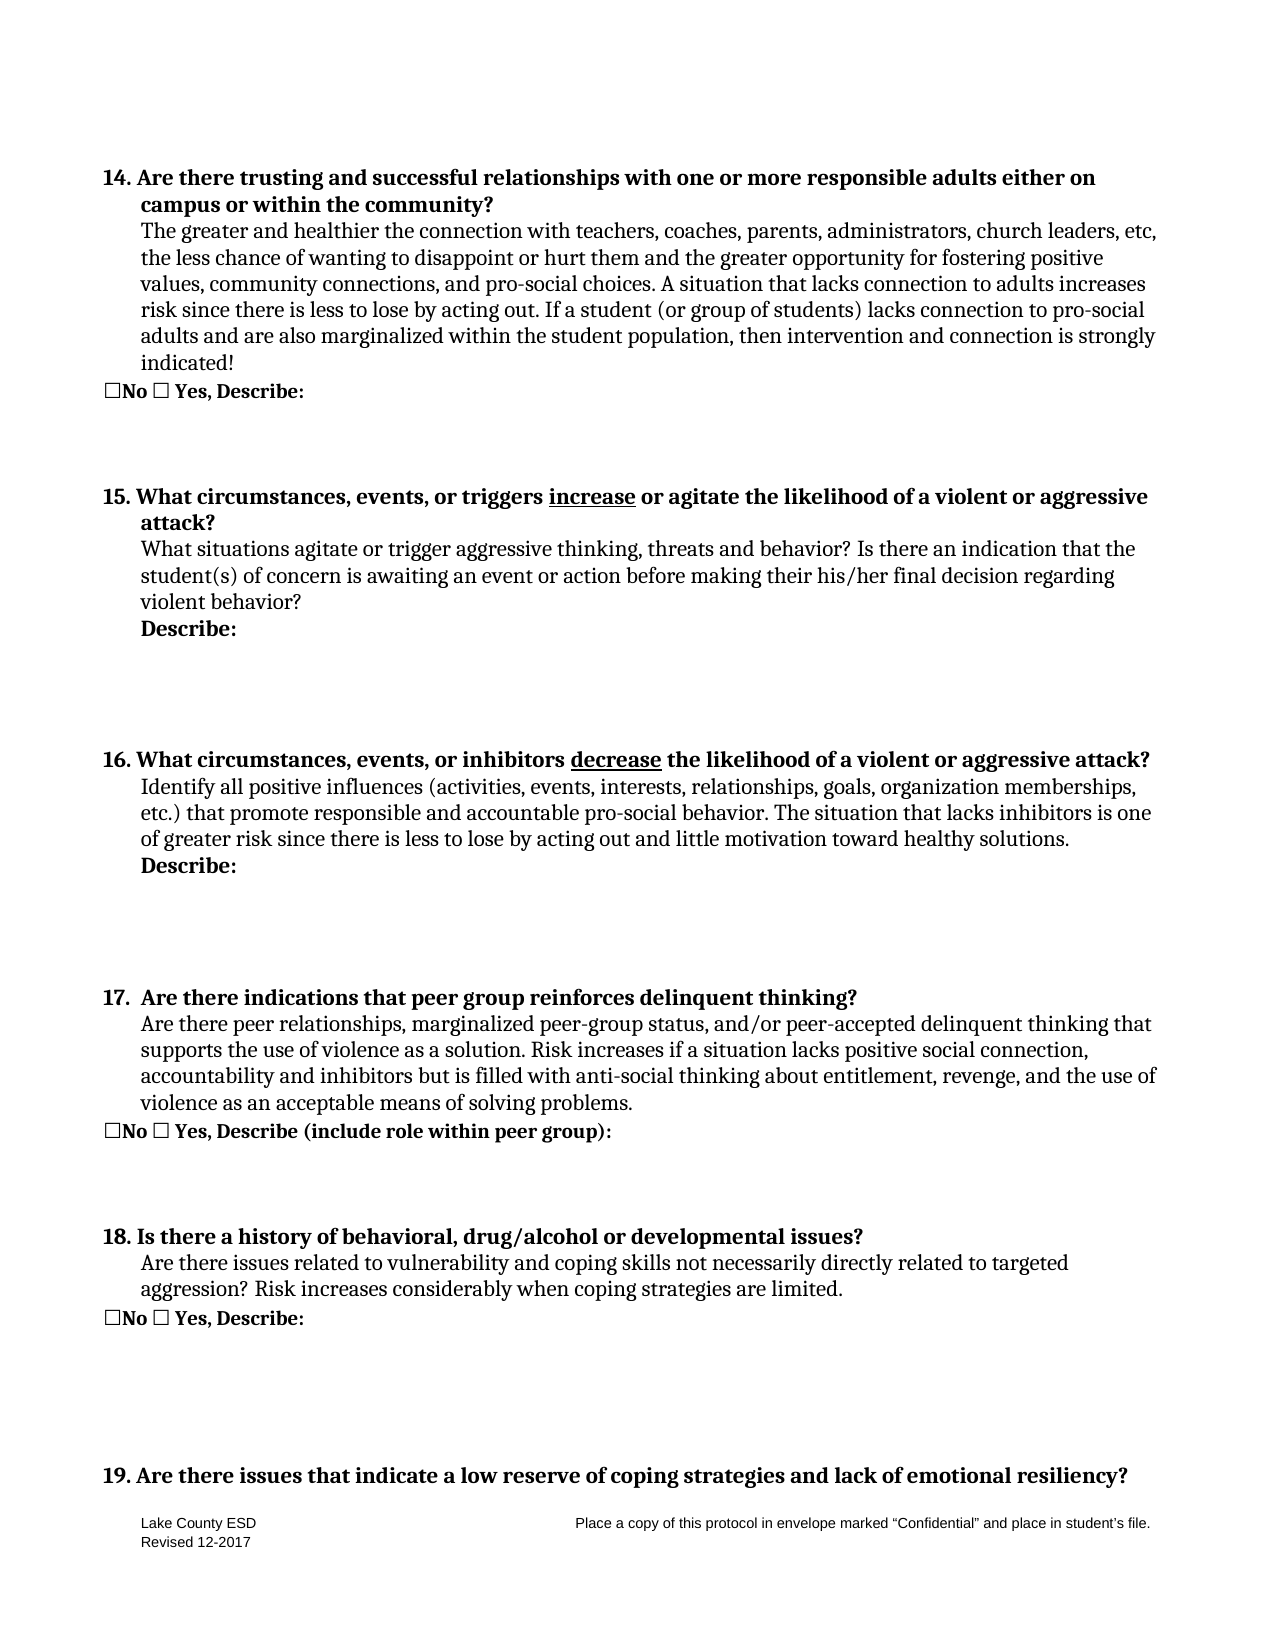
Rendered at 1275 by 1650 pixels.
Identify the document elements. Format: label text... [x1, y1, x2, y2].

text No Yes, Describe (include role within peer group): [103, 1116, 1162, 1144]
text Are there peer relationships, marginalized peer-group status, and/or peer-accepted delinquent thinking that supports the use of violence as a solution. Risk increases if a situation lacks positive social connection, accountability and inhibitors but is filled with anti-social thinking about entitlement, revenge, and the use of violence as an acceptable means of solving problems. [141, 1011, 1162, 1116]
text 14. Are there trusting and successful relationships with one or more responsible adults either on campus or within the community? [103, 165, 1162, 218]
text 19. Are there issues that indicate a low reserve of coping strategies and lack of emotional resiliency? [103, 1463, 1162, 1489]
text The greater and healthier the connection with teachers, coaches, parents, administrators, church leaders, etc, the less chance of wanting to disappoint or hurt them and the greater opportunity for fostering positive values, community connections, and pro-social choices. A situation that lacks connection to adults increases risk since there is less to lose by acting out. If a student (or group of students) lacks connection to pro-social adults and are also marginalized within the student population, then intervention and connection is strongly indicated! [141, 218, 1162, 376]
text Identify all positive influences (activities, events, interests, relationships, goals, organization memberships, etc.) that promote responsible and accountable pro-social behavior. The situation that lacks inhibitors is one of greater risk since there is less to lose by acting out and little motivation toward healthy solutions. [141, 773, 1162, 852]
text 17. Are there indications that peer group reinforces delinquent thinking? [103, 984, 1162, 1011]
text No Yes, Describe: [103, 376, 1162, 404]
text Are there issues related to vulnerability and coping skills not necessarily directly related to targeted aggression? Risk increases considerably when coping strategies are limited. [141, 1250, 1162, 1303]
text What situations agitate or trigger aggressive thinking, threats and behavior? Is there an indication that the student(s) of concern is awaiting an event or action before making their his/her final decision regarding violent behavior? [141, 536, 1162, 615]
text Describe: [141, 615, 1162, 642]
text Describe: [141, 852, 1162, 879]
text No Yes, Describe: [103, 1303, 1162, 1331]
text 18. Is there a history of behavioral, drug/alcohol or developmental issues? [103, 1223, 1162, 1250]
text 15. What circumstances, events, or triggers increase or agitate the likelihood of a violent or aggressive attack? [103, 483, 1162, 536]
text 16. What circumstances, events, or inhibitors decrease the likelihood of a violent or aggressive attack? [103, 747, 1162, 773]
